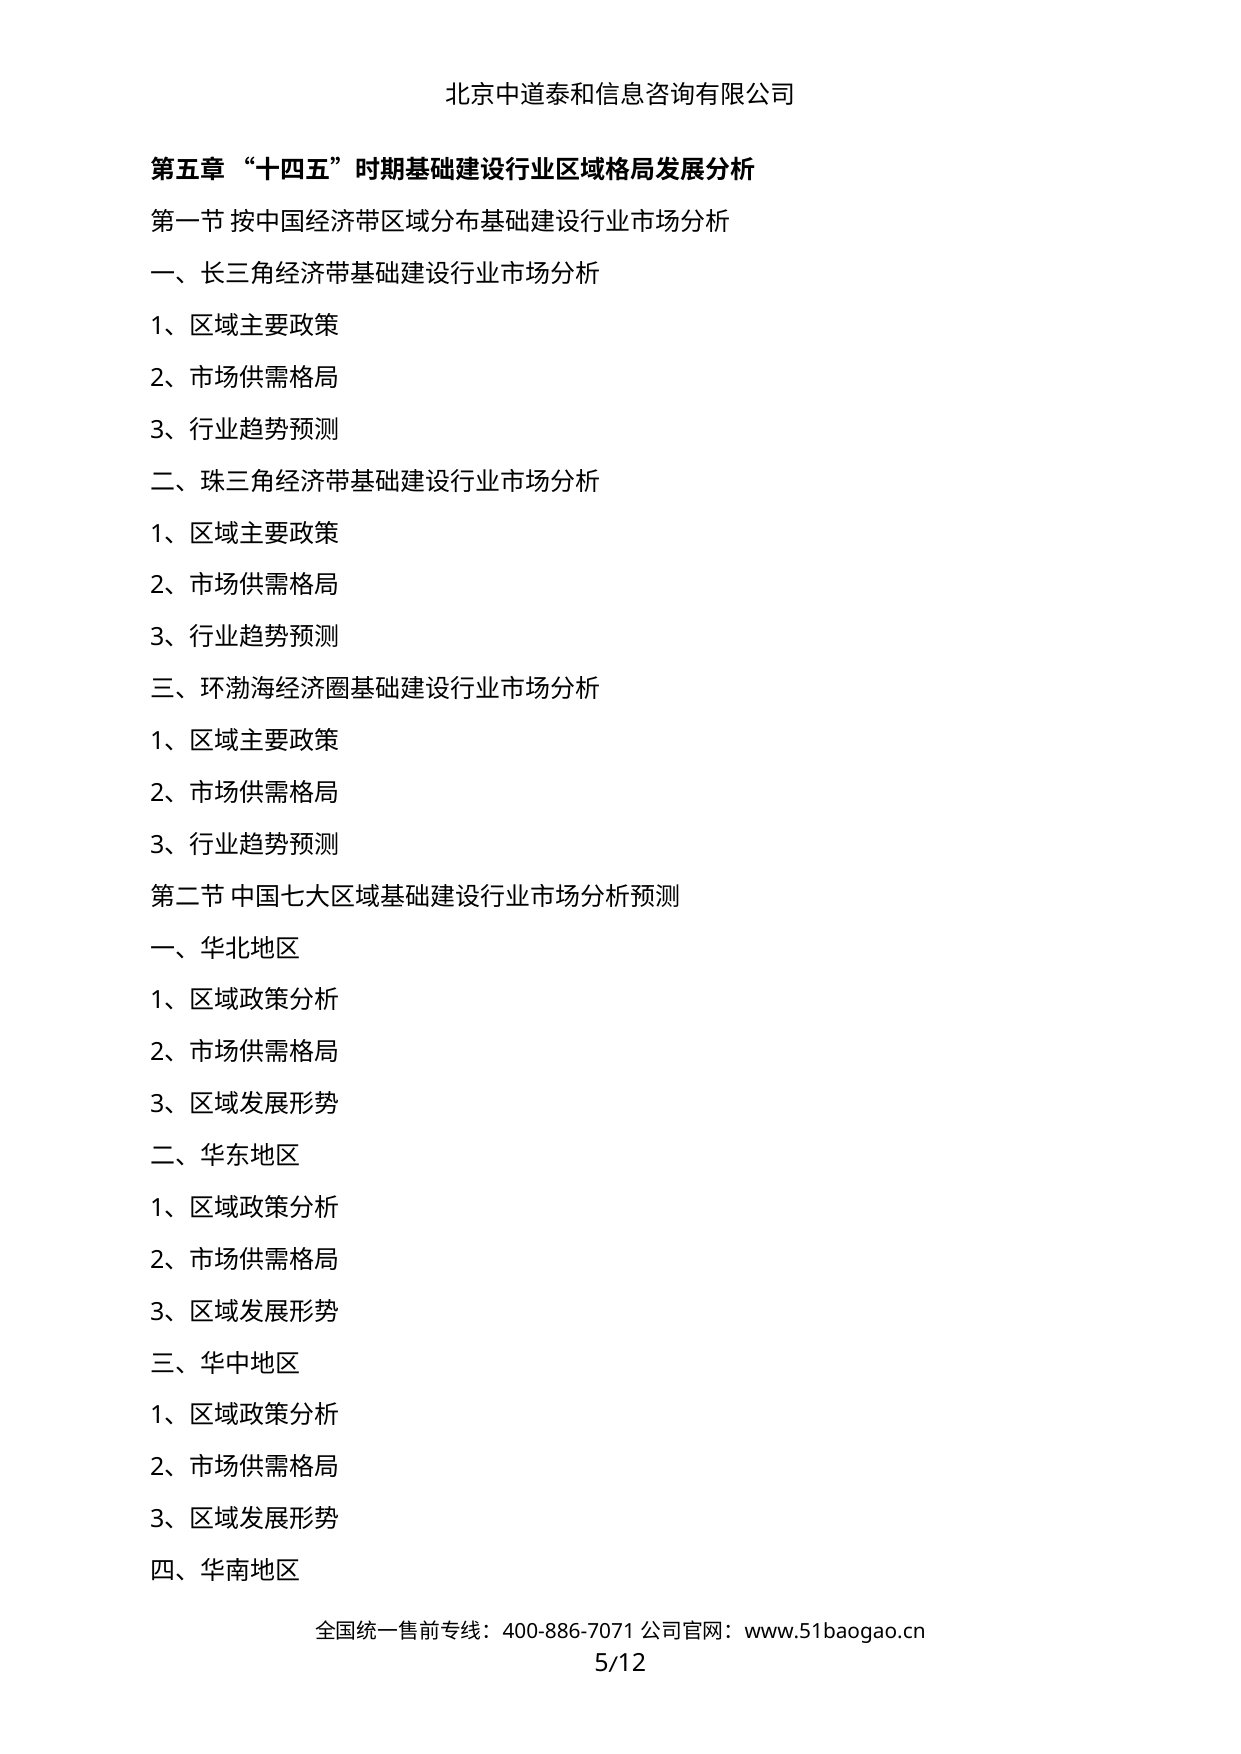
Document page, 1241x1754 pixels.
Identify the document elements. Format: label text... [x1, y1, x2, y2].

text 一、华北地区 [150, 928, 1090, 964]
text 四、华南地区 [150, 1551, 1090, 1587]
text 1、区域政策分析 [150, 980, 1090, 1016]
text 2、市场供需格局 [150, 1032, 1090, 1068]
text 3、行业趋势预测 [150, 824, 1090, 861]
text 2、市场供需格局 [150, 1239, 1090, 1276]
text 三、环渤海经济圈基础建设行业市场分析 [150, 669, 1090, 705]
text 1、区域主要政策 [150, 513, 1090, 549]
text 1、区域政策分析 [150, 1395, 1090, 1431]
text 3、行业趋势预测 [150, 409, 1090, 446]
text 第二节 中国七大区域基础建设行业市场分析预测 [150, 876, 1090, 912]
text 3、区域发展形势 [150, 1084, 1090, 1120]
text 2、市场供需格局 [150, 357, 1090, 394]
text 2、市场供需格局 [150, 565, 1090, 601]
text 二、珠三角经济带基础建设行业市场分析 [150, 461, 1090, 497]
text 2、市场供需格局 [150, 772, 1090, 809]
text 1、区域主要政策 [150, 306, 1090, 342]
text 三、华中地区 [150, 1343, 1090, 1379]
text 一、长三角经济带基础建设行业市场分析 [150, 254, 1090, 290]
text 3、区域发展形势 [150, 1499, 1090, 1535]
text 2、市场供需格局 [150, 1447, 1090, 1483]
text 二、华东地区 [150, 1136, 1090, 1172]
text 1、区域主要政策 [150, 721, 1090, 757]
text 3、区域发展形势 [150, 1291, 1090, 1327]
text 第五章 “十四五”时期基础建设行业区域格局发展分析 [150, 150, 1090, 186]
text 1、区域政策分析 [150, 1187, 1090, 1224]
text 3、行业趋势预测 [150, 617, 1090, 653]
text 第一节 按中国经济带区域分布基础建设行业市场分析 [150, 202, 1090, 238]
